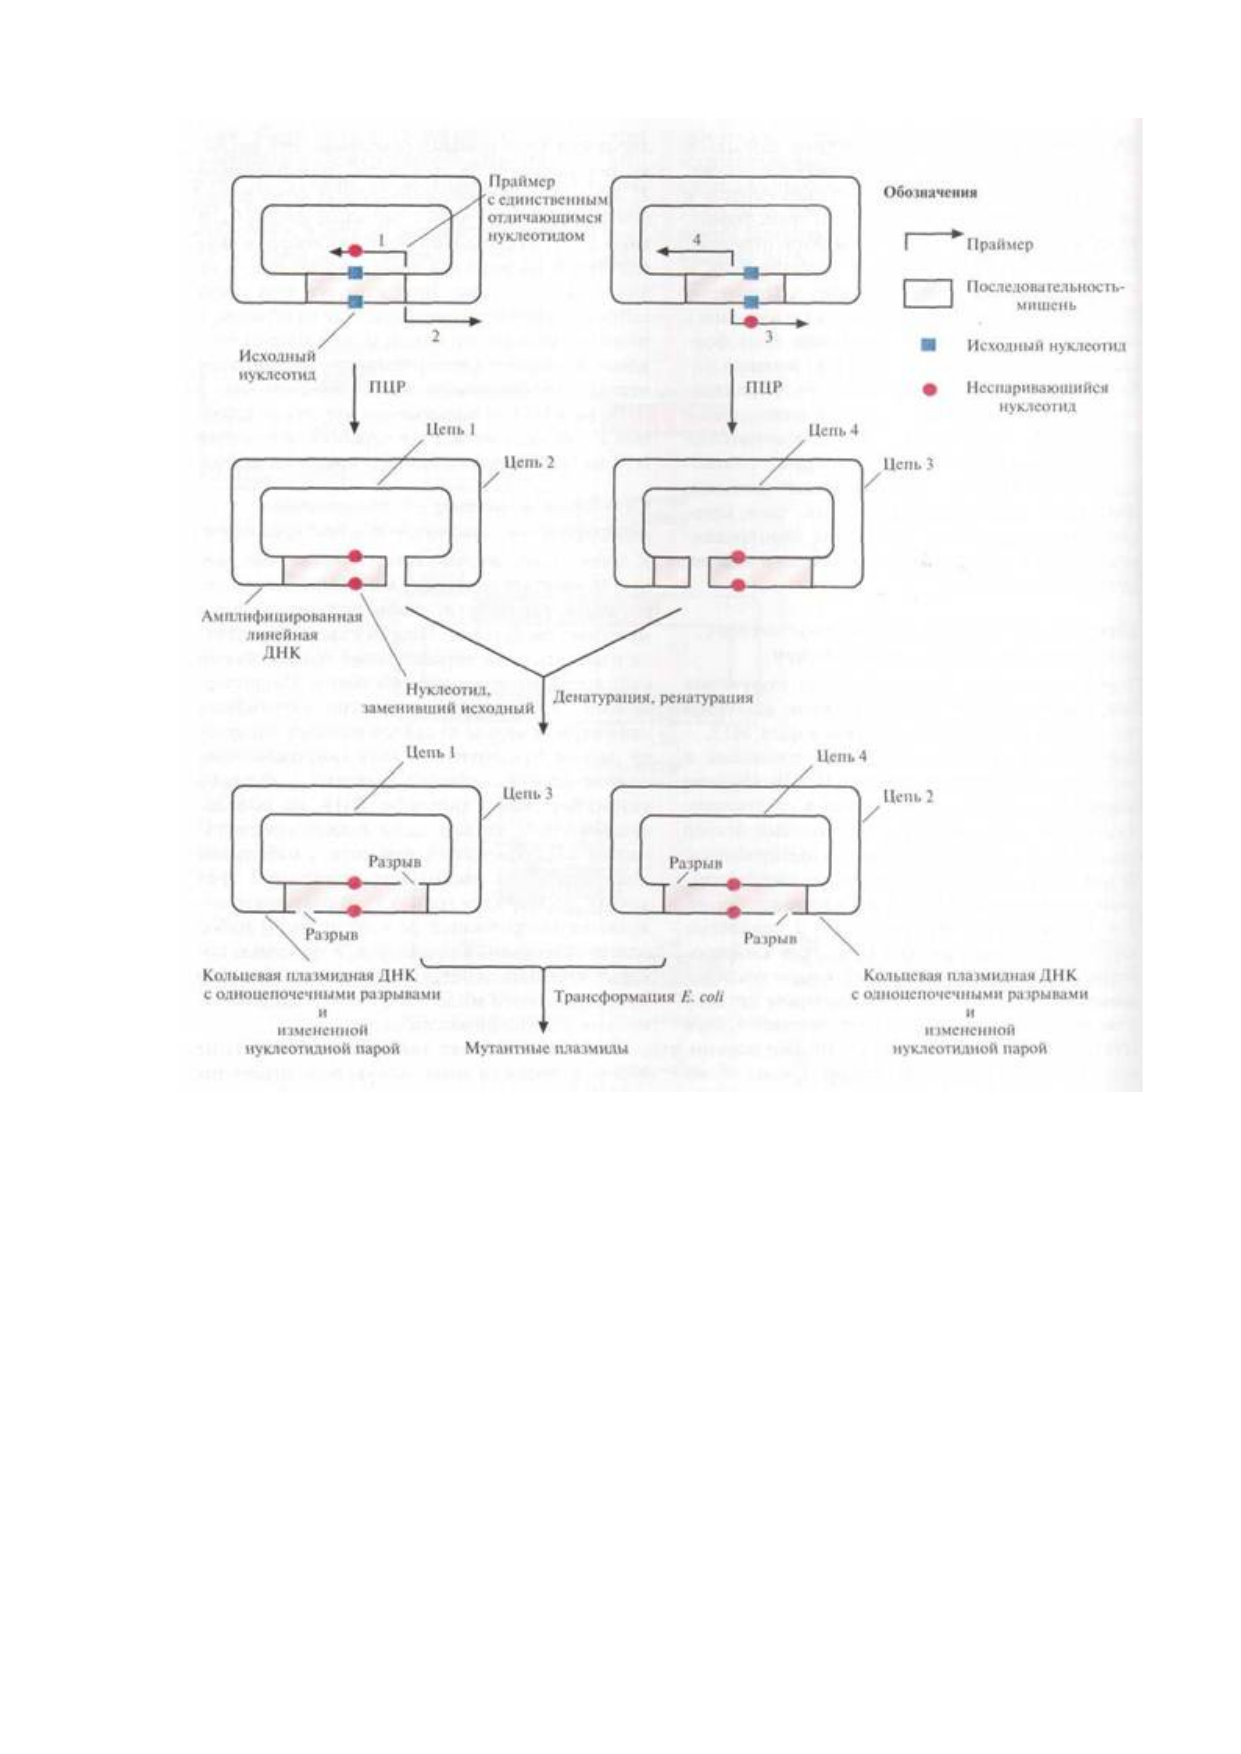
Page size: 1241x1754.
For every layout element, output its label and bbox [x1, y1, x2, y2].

picture [177, 118, 1143, 1092]
